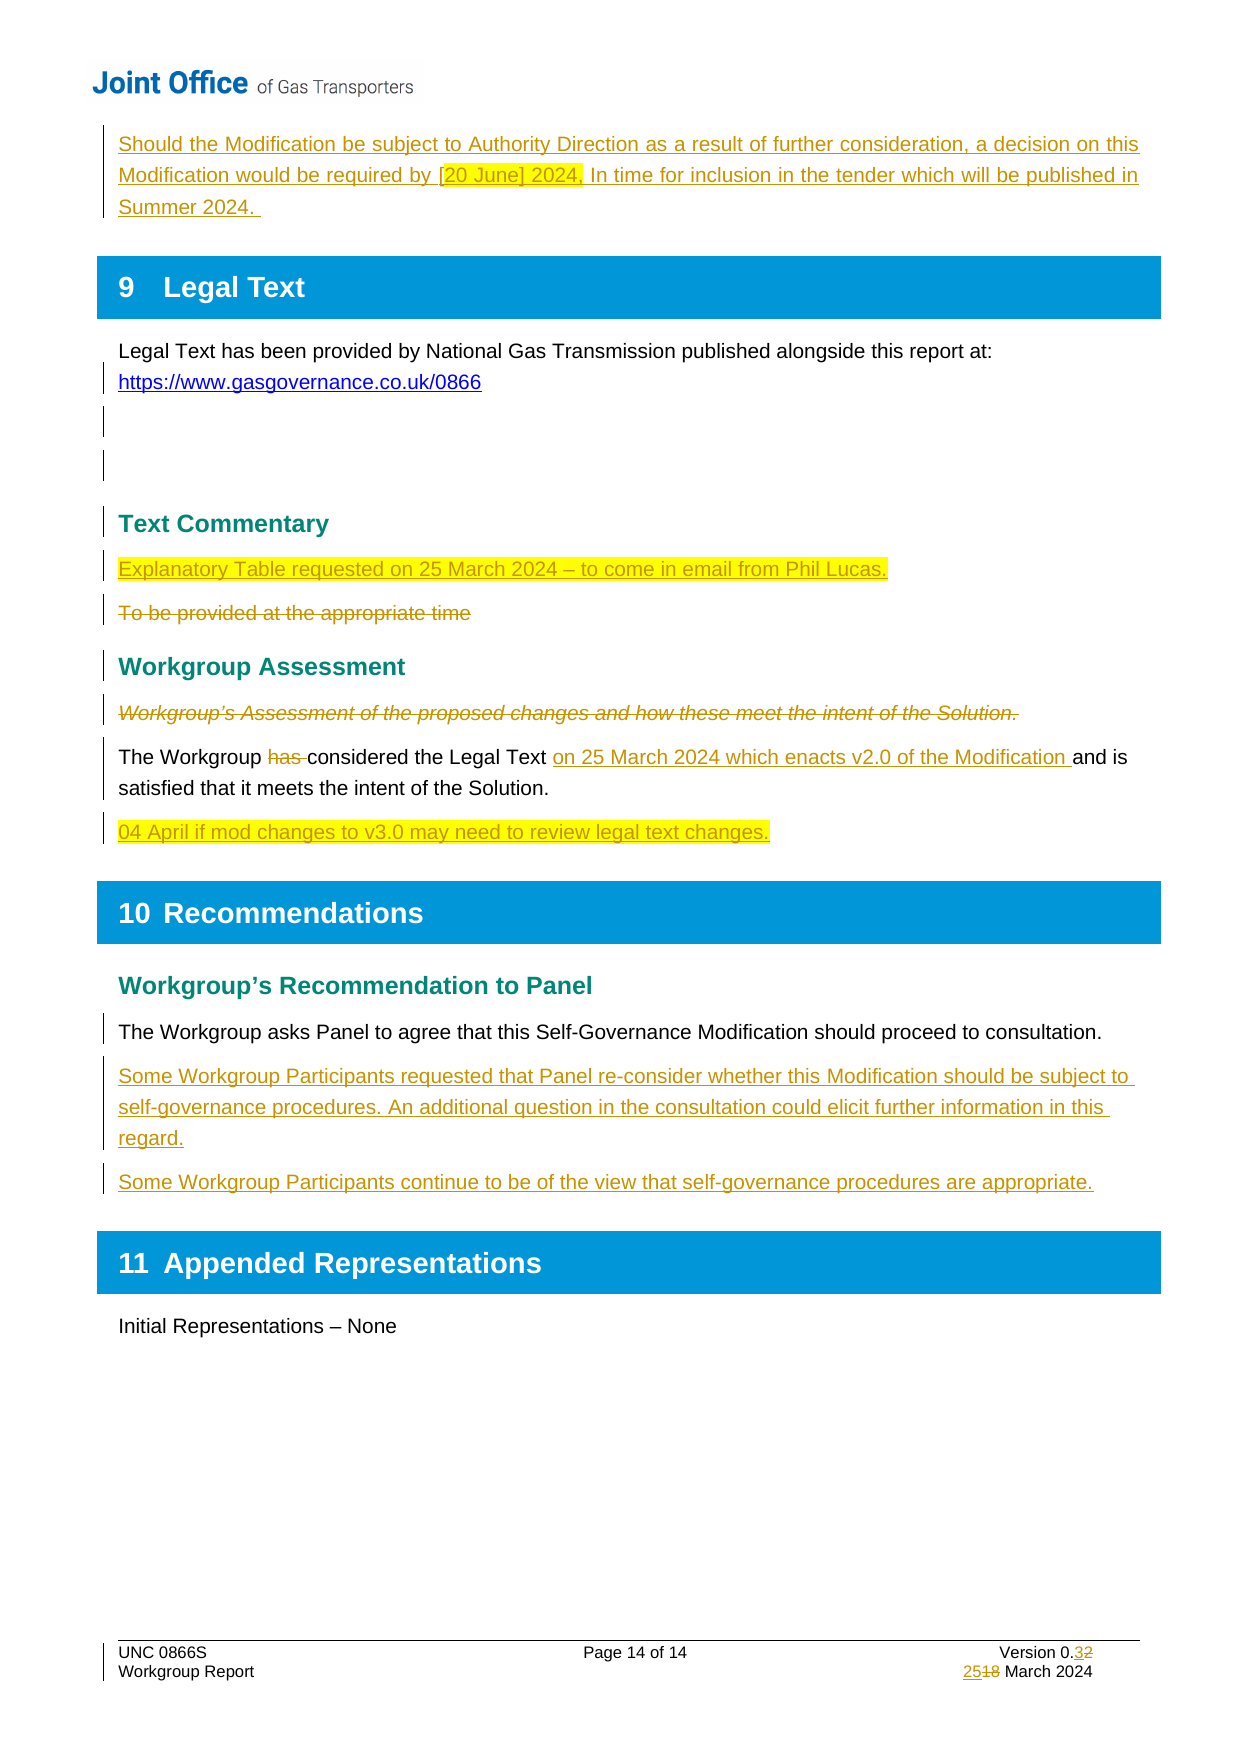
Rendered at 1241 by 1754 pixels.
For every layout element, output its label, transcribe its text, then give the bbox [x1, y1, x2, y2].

subtitle Workgroup’s Recommendation to Panel [118, 969, 1140, 1000]
text The Workgroup considered the Legal Text and is satisfied that it meets the intent of the Solution. [118, 737, 1140, 800]
subtitle Text Commentary [118, 506, 1140, 537]
subtitle Legal Text [110, 269, 1148, 306]
text The Workgroup asks Panel to agree that this Self-Governance Modification should proceed to consultation. [118, 1013, 1140, 1044]
subtitle Recommendations [110, 894, 1148, 931]
subtitle Workgroup Assessment [118, 650, 1140, 681]
text Legal Text has been provided by National Gas Transmission published alongside this report at: https://www.gasgovernance.co.uk/0866 [118, 331, 1140, 394]
text Initial Representations – None [118, 1307, 1140, 1338]
picture [86, 59, 424, 105]
subtitle Appended Representations [110, 1244, 1148, 1282]
